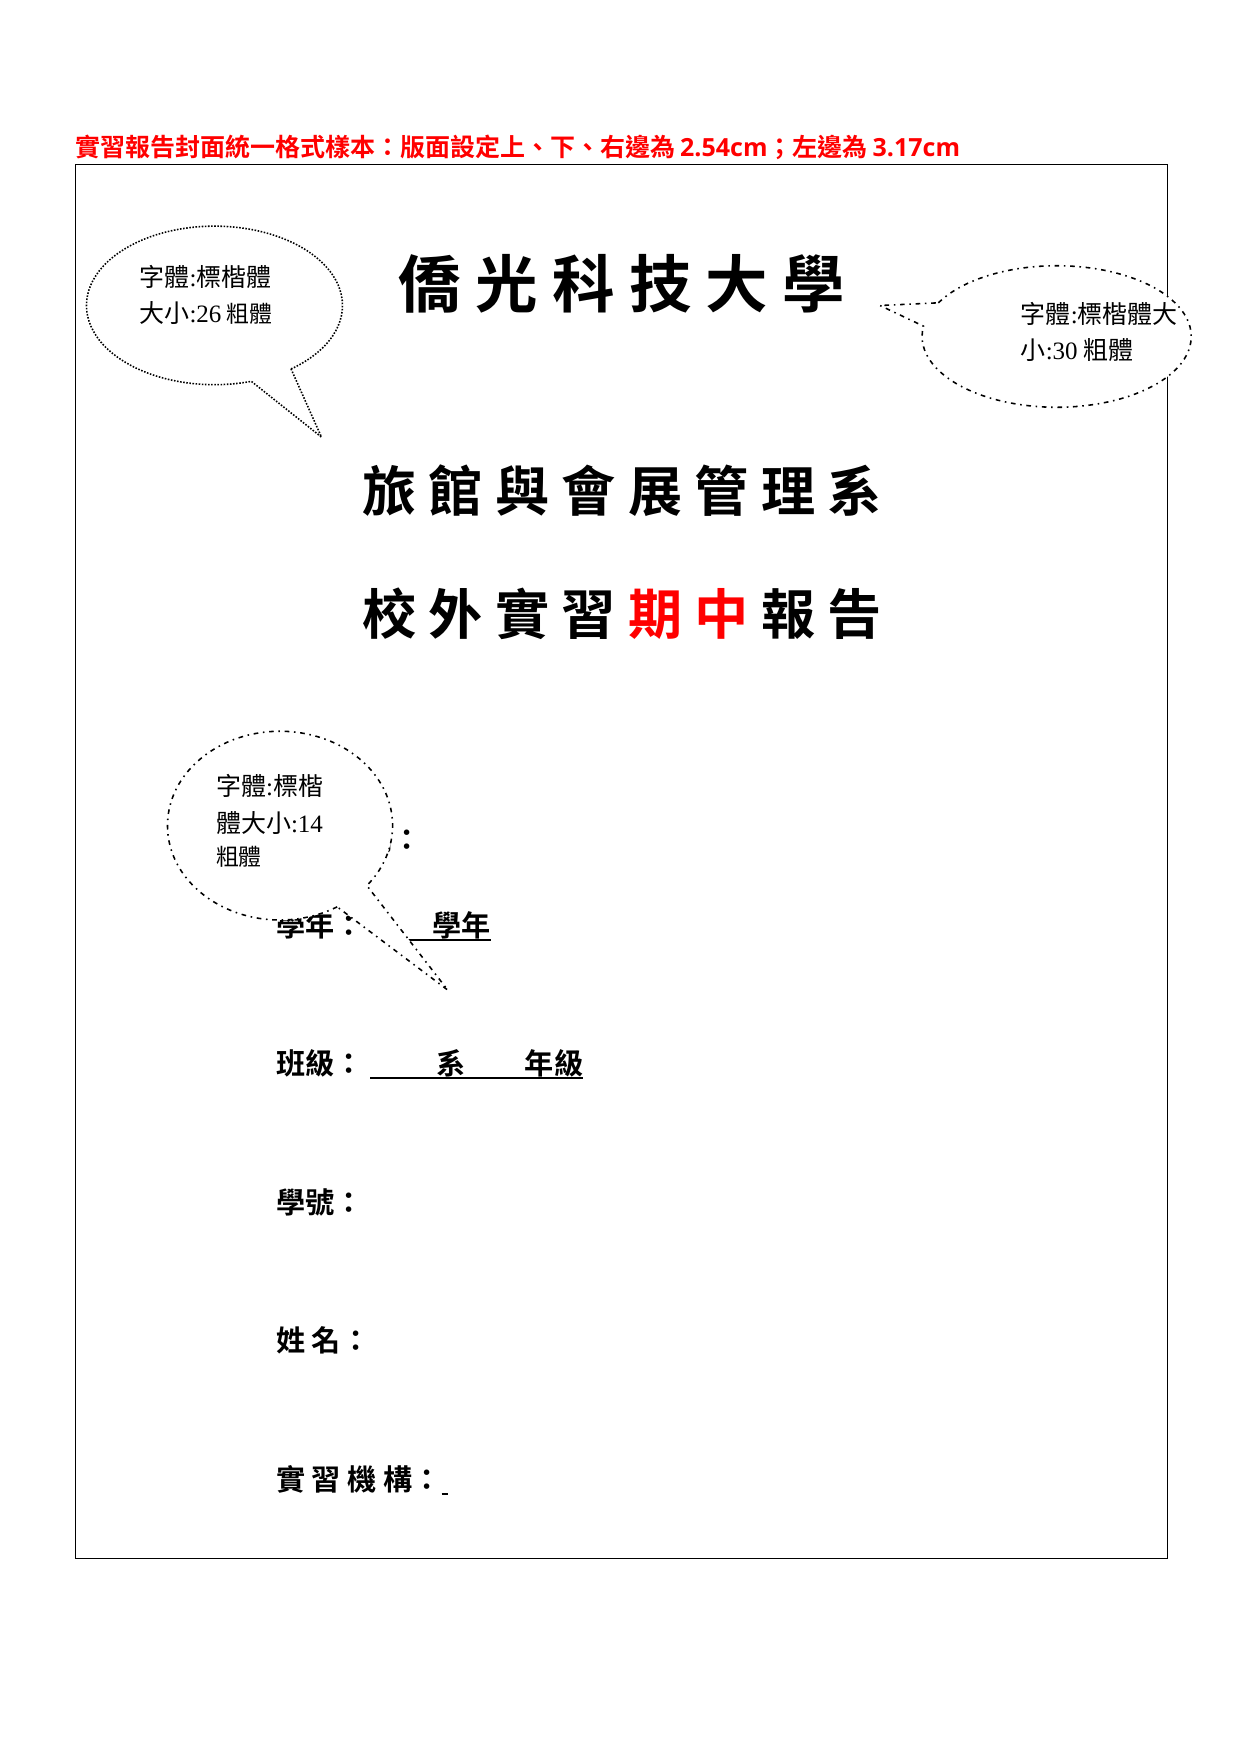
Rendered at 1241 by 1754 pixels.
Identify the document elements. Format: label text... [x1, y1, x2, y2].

text 實習報告封面統一格式樣本：版面設定上、下、右邊為2.54cm；左邊為3.17cm [75, 127, 1165, 164]
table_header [76, 165, 1167, 1558]
